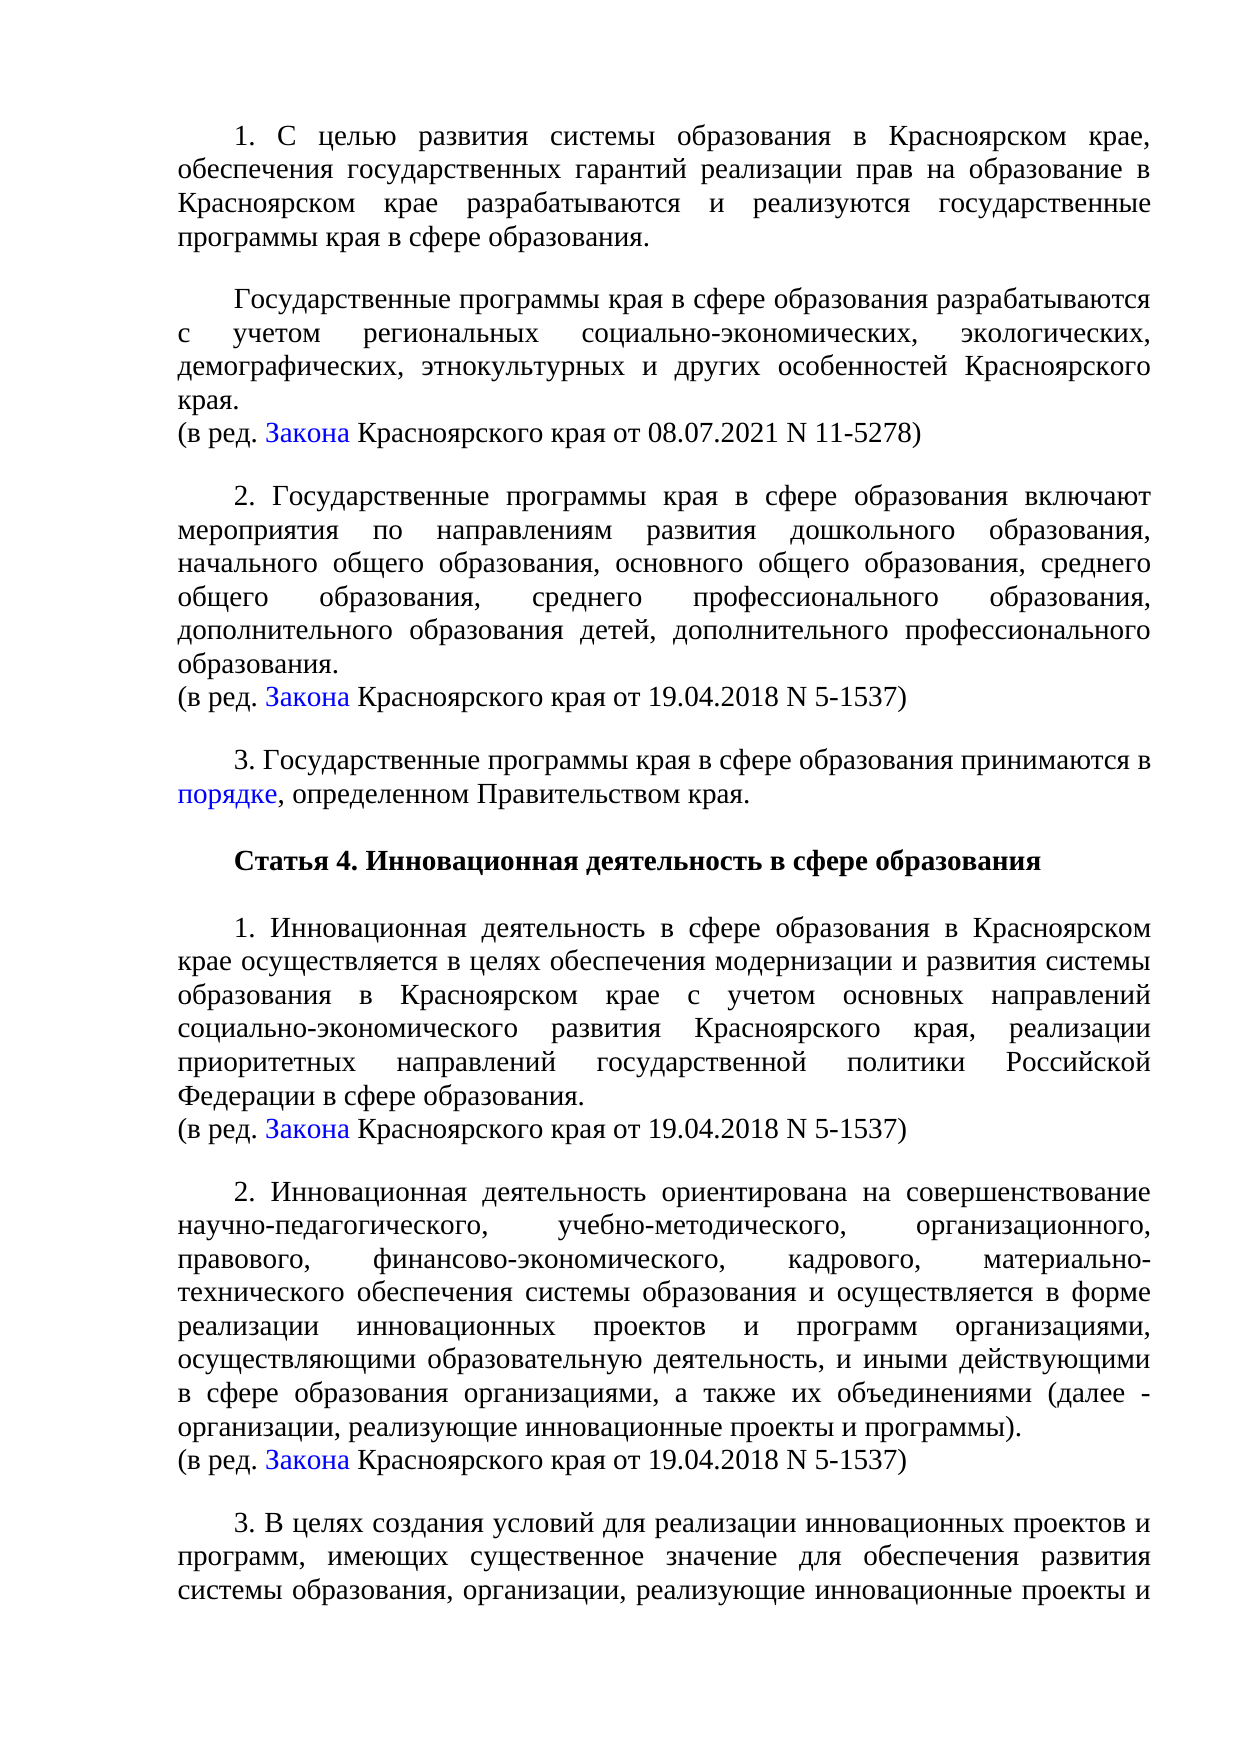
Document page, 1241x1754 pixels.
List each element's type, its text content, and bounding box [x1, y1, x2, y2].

text 3. Государственные программы края в сфере образования принимаются в порядке, определенном Правительством края. [177, 742, 1152, 809]
title Статья 4. Инновационная деятельность в сфере образования [177, 843, 1152, 876]
text 1. Инновационная деятельность в сфере образования в Красноярском крае осуществляется в целях обеспечения модернизации и развития системы образования в Красноярском крае с учетом основных направлений социально-экономического развития Красноярского края, реализации приоритетных направлений государственной политики Российской Федерации в сфере образования. [177, 910, 1152, 1111]
text (в ред. Закона Красноярского края от 19.04.2018 N 5-1537) [177, 679, 1152, 713]
text (в ред. Закона Красноярского края от 19.04.2018 N 5-1537) [177, 1111, 1152, 1145]
text (в ред. Закона Красноярского края от 08.07.2021 N 11-5278) [177, 416, 1152, 449]
text 2. Государственные программы края в сфере образования включают мероприятия по направлениям развития дошкольного образования, начального общего образования, основного общего образования, среднего общего образования, среднего профессионального образования, дополнительного образования детей, дополнительного профессионального образования. [177, 478, 1152, 679]
text (в ред. Закона Красноярского края от 19.04.2018 N 5-1537) [177, 1442, 1152, 1476]
text 2. Инновационная деятельность ориентирована на совершенствование научно-педагогического, учебно-методического, организационного, правового, финансово-экономического, кадрового, материально-технического обеспечения системы образования и осуществляется в форме реализации инновационных проектов и программ организациями, осуществляющими образовательную деятельность, и иными действующими в сфере образования организациями, а также их объединениями (далее - организации, реализующие инновационные проекты и программы). [177, 1174, 1152, 1442]
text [177, 1505, 1152, 1606]
text Государственные программы края в сфере образования разрабатываются с учетом региональных социально-экономических, экологических, демографических, этнокультурных и других особенностей Красноярского края. [177, 281, 1152, 416]
text 1. С целью развития системы образования в Красноярском крае, обеспечения государственных гарантий реализации прав на образование в Красноярском крае разрабатываются и реализуются государственные программы края в сфере образования. [177, 118, 1152, 252]
